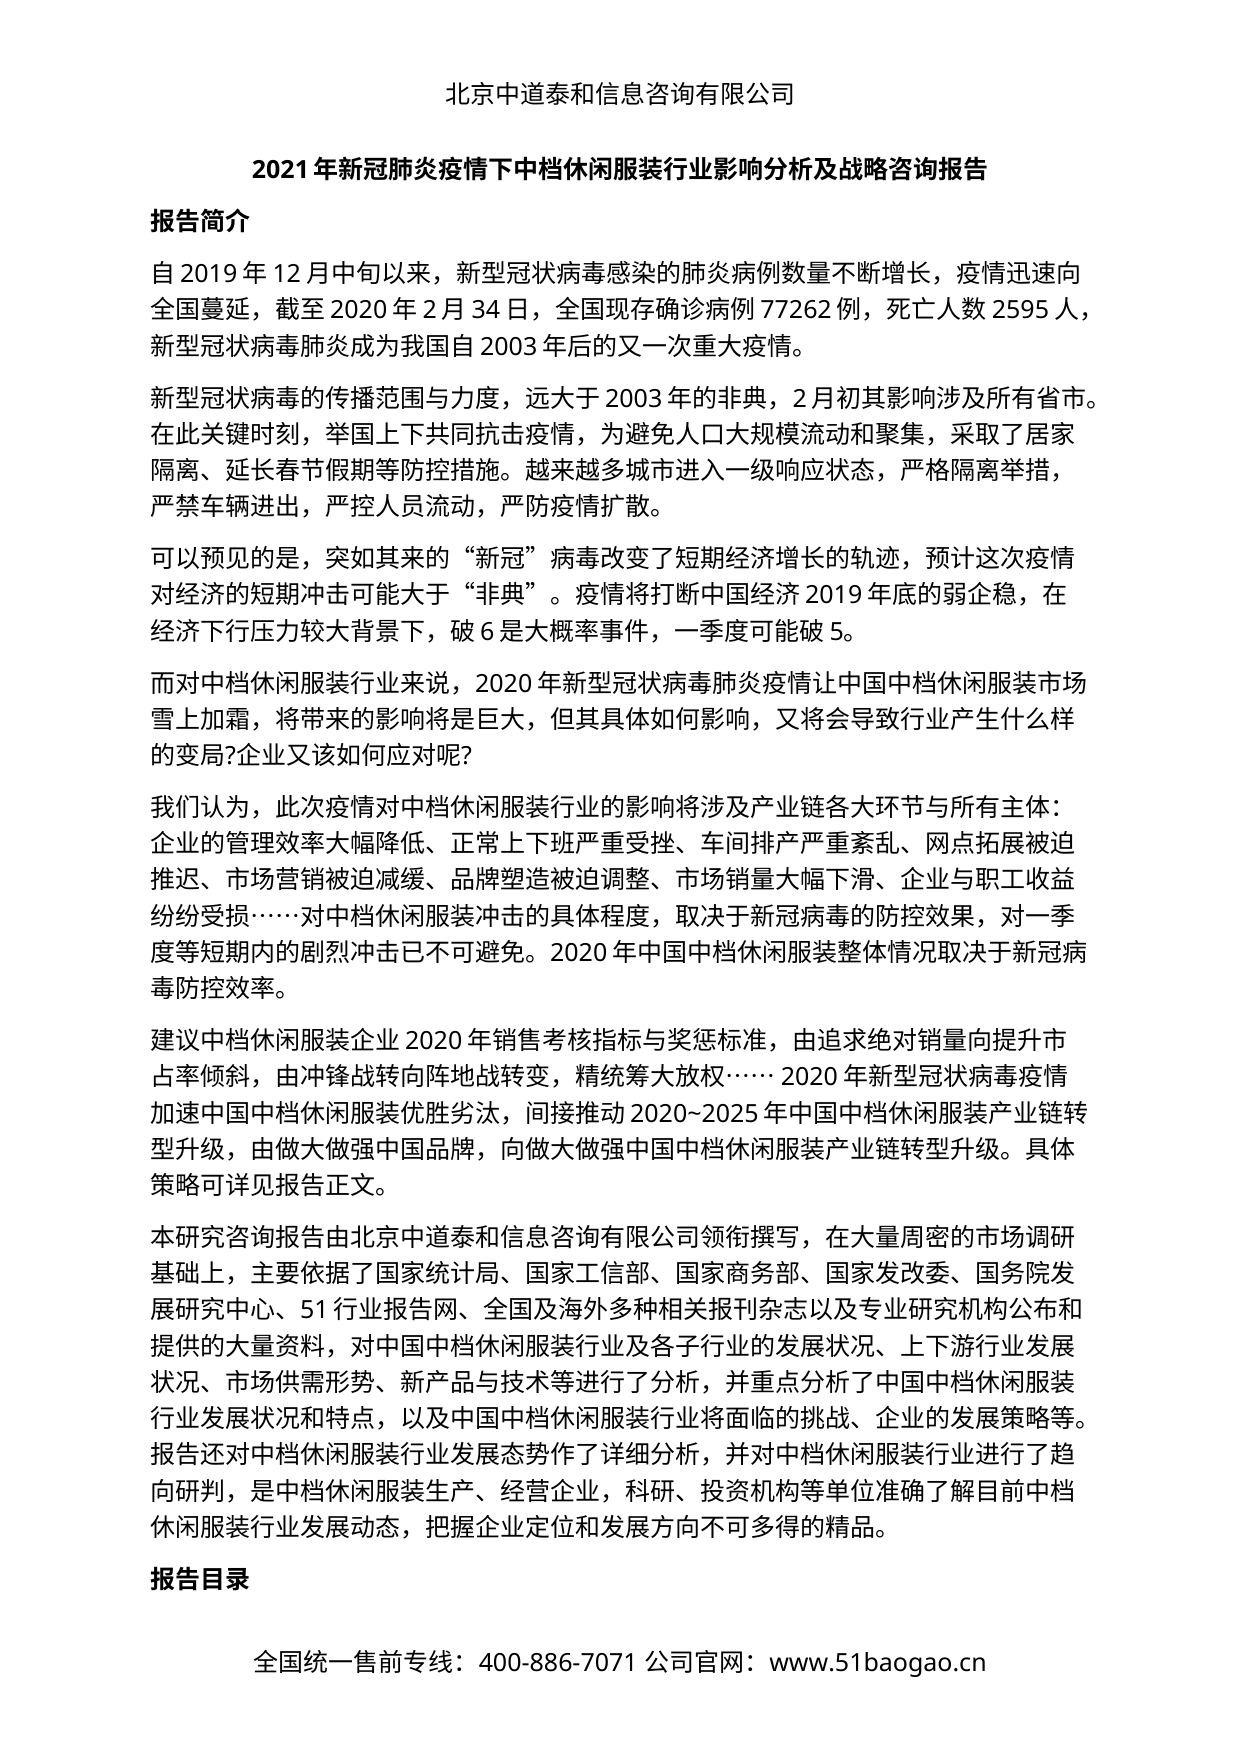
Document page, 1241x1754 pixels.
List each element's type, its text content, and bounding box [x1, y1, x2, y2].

text 我们认为，此次疫情对中档休闲服装行业的影响将涉及产业链各大环节与所有主体：企业的管理效率大幅降低、正常上下班严重受挫、车间排产严重紊乱、网点拓展被迫推迟、市场营销被迫减缓、品牌塑造被迫调整、市场销量大幅下滑、企业与职工收益纷纷受损……对中档休闲服装冲击的具体程度，取决于新冠病毒的防控效果，对一季度等短期内的剧烈冲击已不可避免。2020年中国中档休闲服装整体情况取决于新冠病毒防控效率。 [150, 787, 1090, 1005]
text 建议中档休闲服装企业2020年销售考核指标与奖惩标准，由追求绝对销量向提升市占率倾斜，由冲锋战转向阵地战转变，精统筹大放权…… 2020年新型冠状病毒疫情加速中国中档休闲服装优胜劣汰，间接推动2020~2025年中国中档休闲服装产业链转型升级，由做大做强中国品牌，向做大做强中国中档休闲服装产业链转型升级。具体策略可详见报告正文。 [150, 1021, 1090, 1202]
text 报告简介 [150, 202, 1090, 238]
text 2021年新冠肺炎疫情下中档休闲服装行业影响分析及战略咨询报告 [150, 150, 1090, 186]
text 报告目录 [150, 1559, 1090, 1596]
text 而对中档休闲服装行业来说，2020年新型冠状病毒肺炎疫情让中国中档休闲服装市场雪上加霜，将带来的影响将是巨大，但其具体如何影响，又将会导致行业产生什么样的变局?企业又该如何应对呢? [150, 663, 1090, 772]
text 可以预见的是，突如其来的“新冠”病毒改变了短期经济增长的轨迹，预计这次疫情对经济的短期冲击可能大于“非典”。疫情将打断中国经济2019年底的弱企稳，在经济下行压力较大背景下，破6是大概率事件，一季度可能破5。 [150, 539, 1090, 647]
text 本研究咨询报告由北京中道泰和信息咨询有限公司领衔撰写，在大量周密的市场调研基础上，主要依据了国家统计局、国家工信部、国家商务部、国家发改委、国务院发展研究中心、51行业报告网、全国及海外多种相关报刊杂志以及专业研究机构公布和提供的大量资料，对中国中档休闲服装行业及各子行业的发展状况、上下游行业发展状况、市场供需形势、新产品与技术等进行了分析，并重点分析了中国中档休闲服装行业发展状况和特点，以及中国中档休闲服装行业将面临的挑战、企业的发展策略等。报告还对中档休闲服装行业发展态势作了详细分析，并对中档休闲服装行业进行了趋向研判，是中档休闲服装生产、经营企业，科研、投资机构等单位准确了解目前中档休闲服装行业发展动态，把握企业定位和发展方向不可多得的精品。 [150, 1217, 1090, 1544]
text 自2019年12月中旬以来，新型冠状病毒感染的肺炎病例数量不断增长，疫情迅速向全国蔓延，截至2020年2月34日，全国现存确诊病例77262例，死亡人数2595人，新型冠状病毒肺炎成为我国自2003年后的又一次重大疫情。 [150, 254, 1090, 362]
text 新型冠状病毒的传播范围与力度，远大于2003年的非典，2月初其影响涉及所有省市。在此关键时刻，举国上下共同抗击疫情，为避免人口大规模流动和聚集，采取了居家隔离、延长春节假期等防控措施。越来越多城市进入一级响应状态，严格隔离举措，严禁车辆进出，严控人员流动，严防疫情扩散。 [150, 378, 1090, 523]
